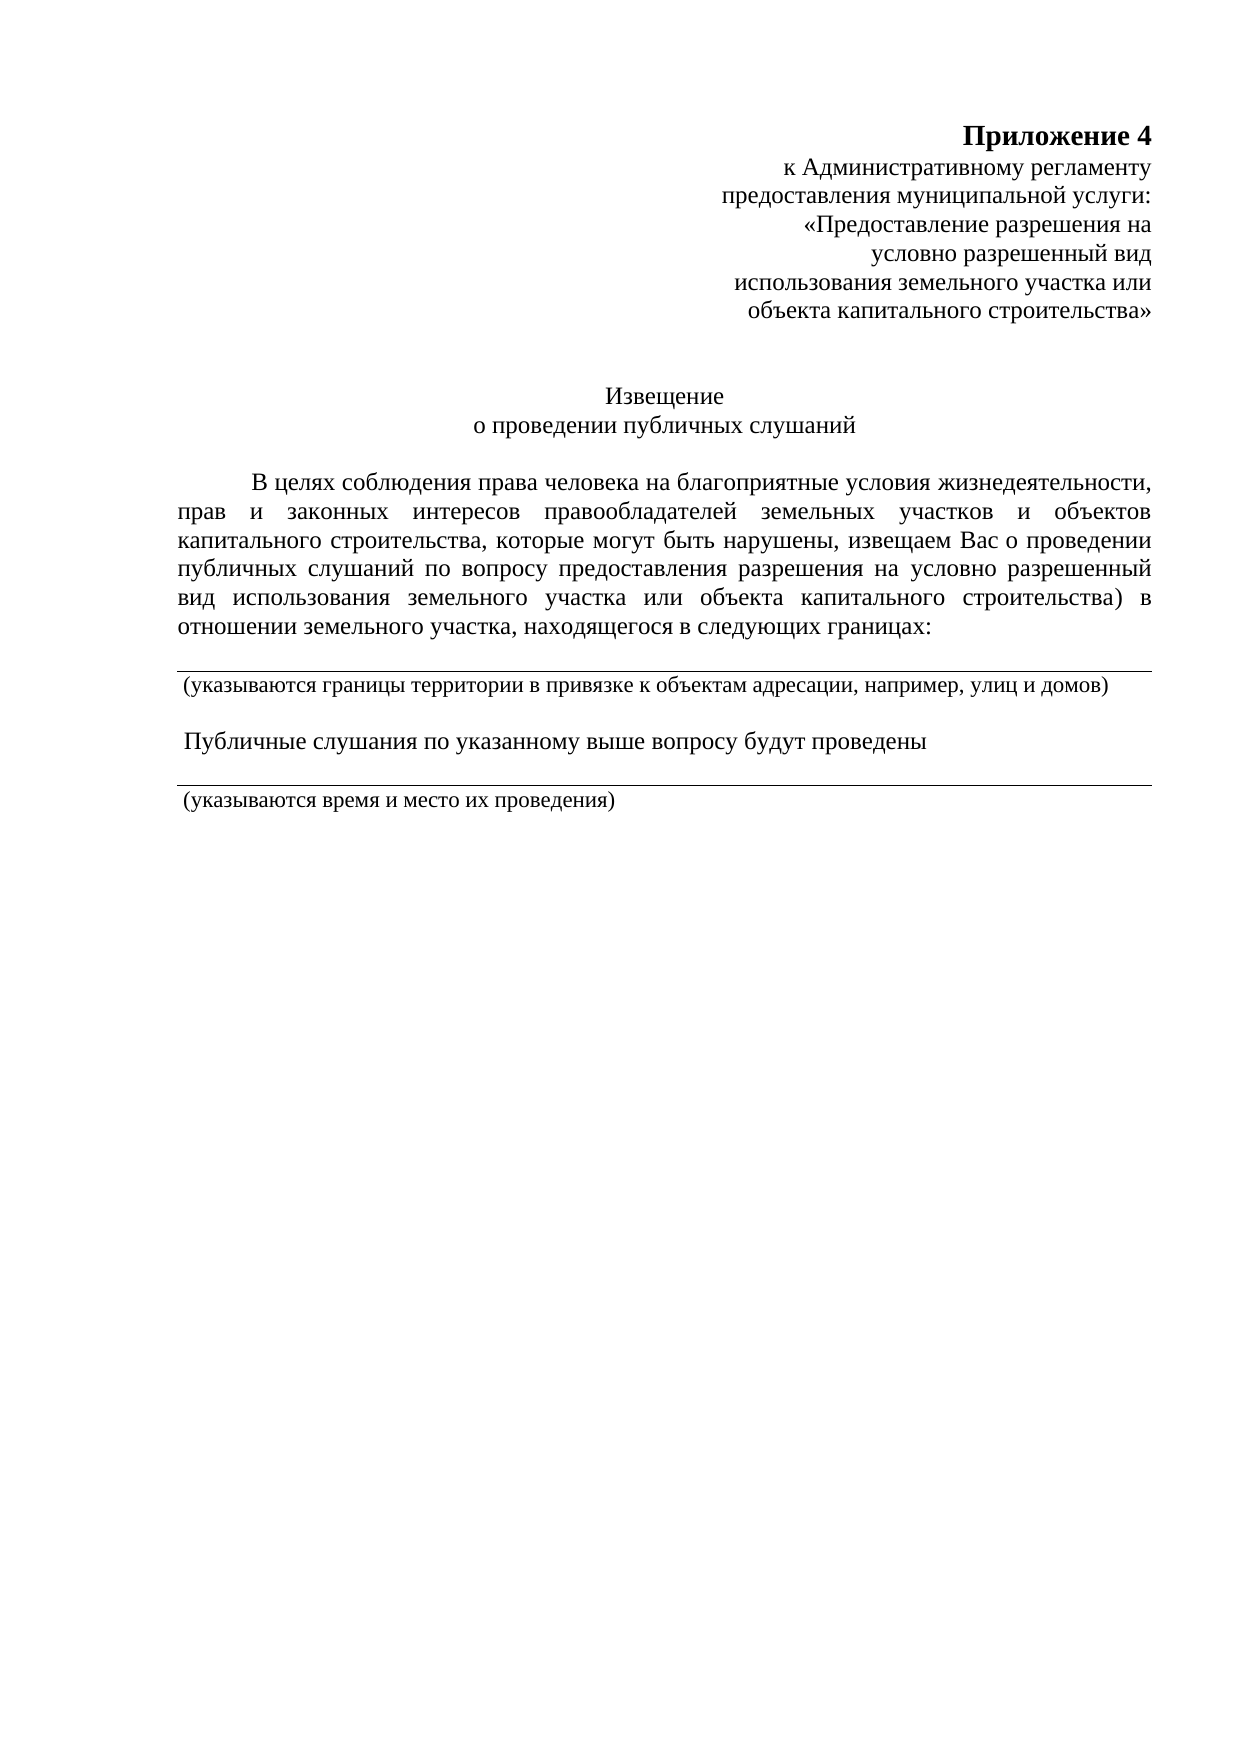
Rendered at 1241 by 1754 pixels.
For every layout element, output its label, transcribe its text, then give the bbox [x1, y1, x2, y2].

text предоставления муниципальной услуги: [177, 180, 1152, 209]
text «Предоставление разрешения на [177, 209, 1152, 238]
text использования земельного участка или [177, 267, 1152, 295]
text Извещение [177, 381, 1152, 410]
text (указываются границы территории в привязке к объектам адресации, например, улиц и домов) [177, 672, 1152, 726]
text В целях соблюдения права человека на благоприятные условия жизнедеятельности, прав и законных интересов правообладателей земельных участков и объектов капитального строительства, которые могут быть нарушены, извещаем Вас о проведении публичных слушаний по вопросу предоставления разрешения на условно разрешенный вид использования земельного участка или объекта капитального строительства) в отношении земельного участка, находящегося в следующих границах: [177, 467, 1152, 640]
text Приложение 4 [177, 118, 1152, 152]
text Публичные слушания по указанному выше вопросу будут проведены [177, 726, 1152, 755]
text о проведении публичных слушаний [177, 410, 1152, 438]
text условно разрешенный вид [177, 238, 1152, 267]
text (указываются время и место их проведения) [177, 786, 1152, 812]
text к Административному регламенту [252, 152, 1152, 180]
text объекта капитального строительства» [177, 295, 1152, 324]
